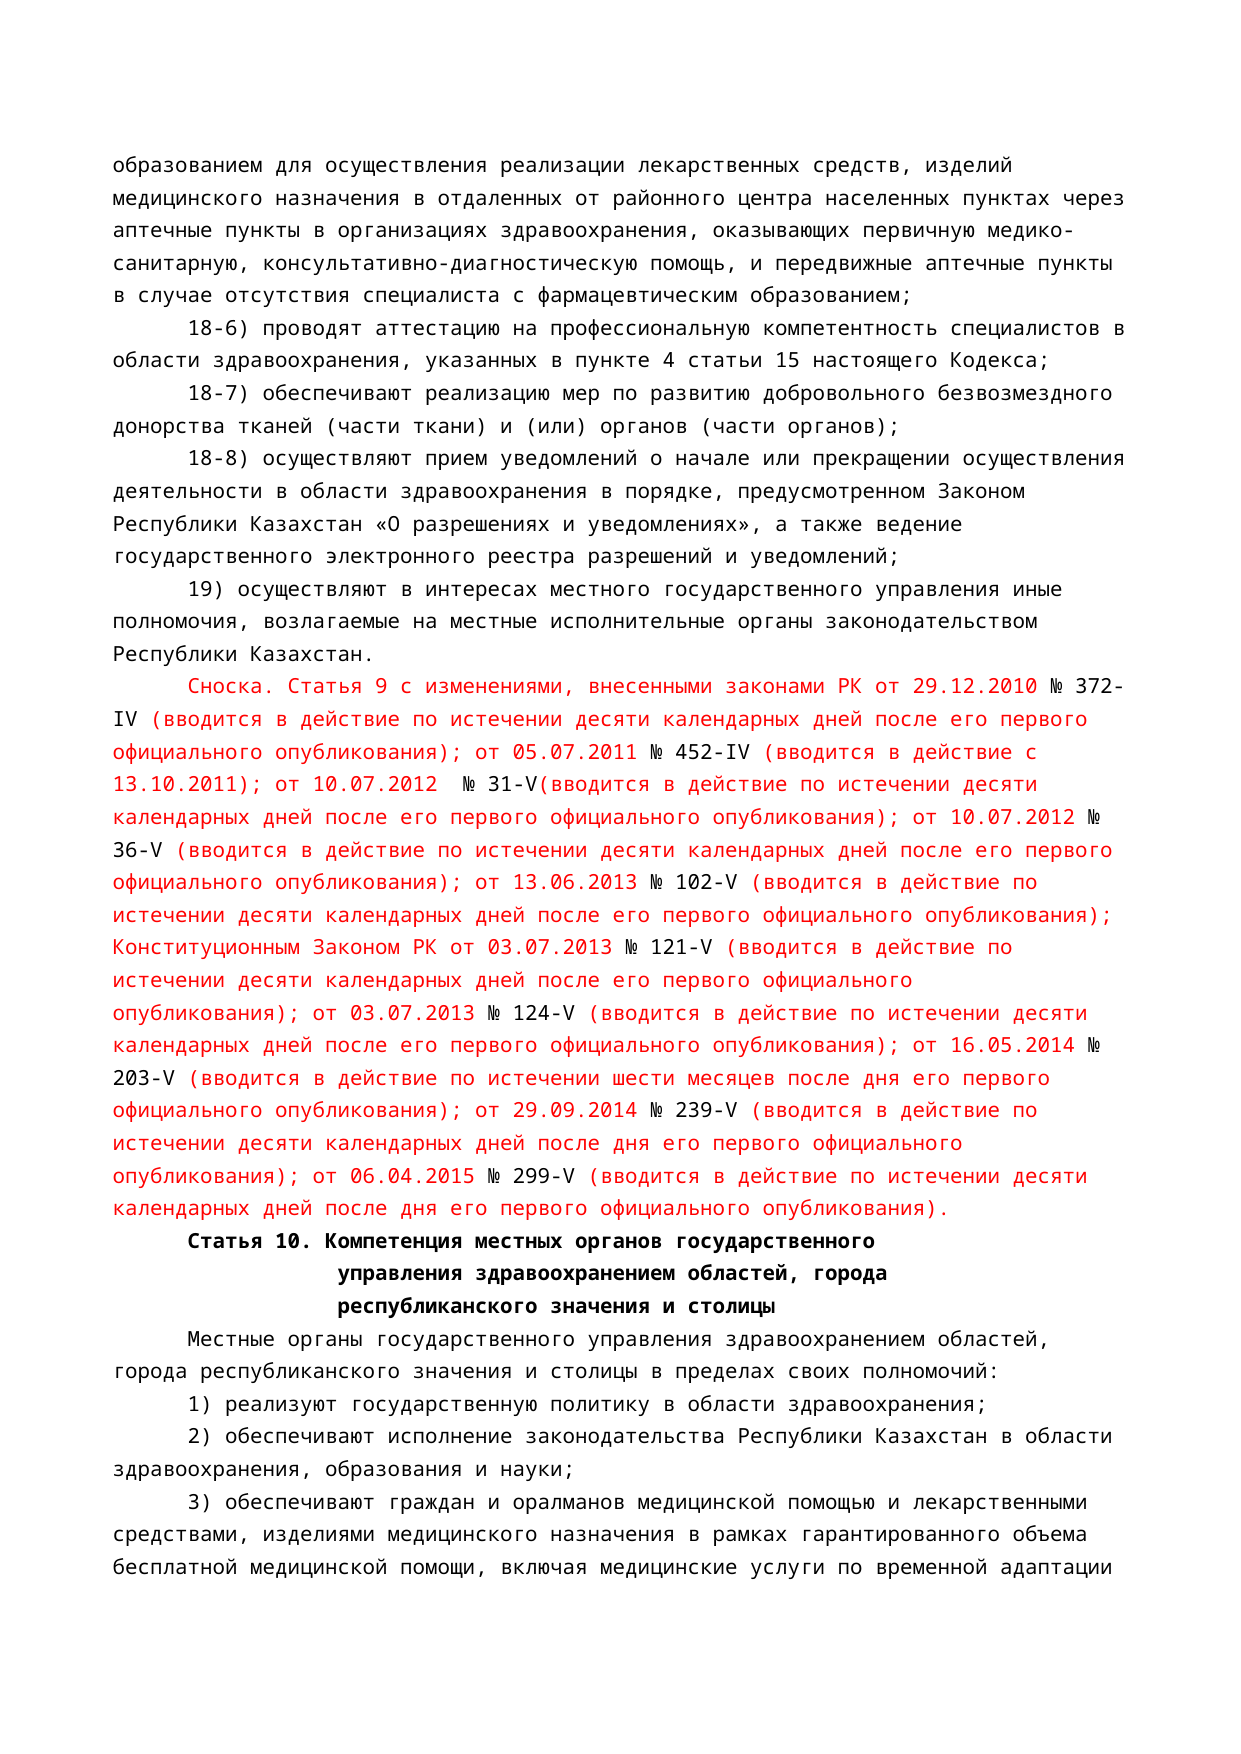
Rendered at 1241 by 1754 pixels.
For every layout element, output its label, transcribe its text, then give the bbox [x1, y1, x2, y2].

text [112, 150, 1128, 1222]
text Статья 10. Компетенция местных органов государственного управления здравоохранением областей, города республиканского значения и столицы [112, 1226, 1128, 1319]
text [112, 1324, 1128, 1580]
